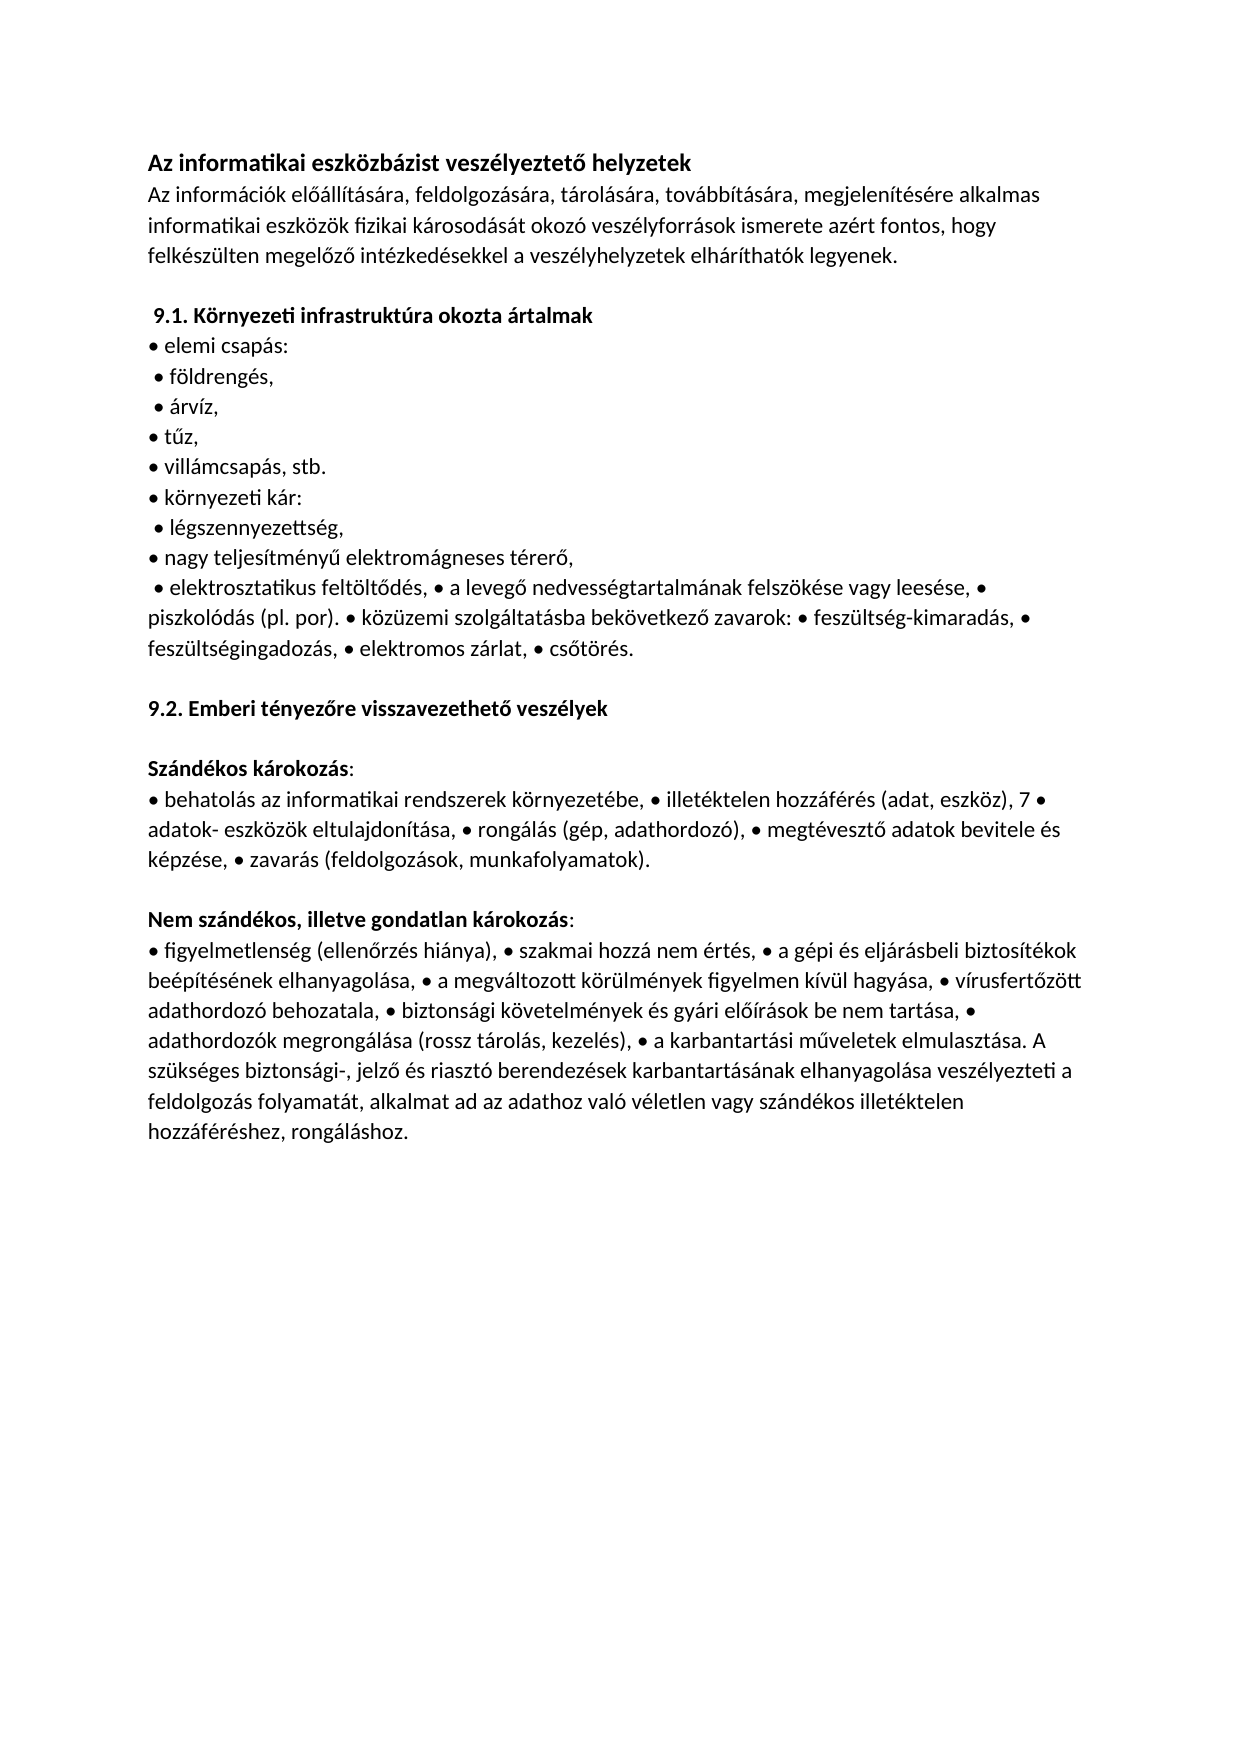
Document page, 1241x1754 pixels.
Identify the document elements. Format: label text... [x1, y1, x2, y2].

list Az informatikai eszközbázist veszélyeztető helyzetek [148, 148, 1093, 178]
list • környezeti kár: [148, 483, 1093, 511]
list • villámcsapás, stb. [148, 452, 1093, 480]
list • árvíz, [148, 392, 1093, 420]
list Nem szándékos, illetve gondatlan károkozás: [148, 906, 1093, 933]
list 9.2. Emberi tényezőre visszavezethető veszélyek [148, 694, 1093, 722]
list • földrengés, [148, 362, 1093, 390]
list • tűz, [148, 422, 1093, 450]
list 9.1. Környezeti infrastruktúra okozta ártalmak [148, 301, 1093, 329]
list • légszennyezettség, [148, 513, 1093, 541]
list • figyelmetlenség (ellenőrzés hiánya), • szakmai hozzá nem értés, • a gépi és eljárásbeli biztosítékok beépítésének elhanyagolása, • a megváltozott körülmények figyelmen kívül hagyása, • vírusfertőzött adathordozó behozatala, • biztonsági követelmények és gyári előírások be nem tartása, • adathordozók megrongálása (rossz tárolás, kezelés), • a karbantartási műveletek elmulasztása. A szükséges biztonsági-, jelző és riasztó berendezések karbantartásának elhanyagolása veszélyezteti a feldolgozás folyamatát, alkalmat ad az adathoz való véletlen vagy szándékos illetéktelen hozzáféréshez, rongáláshoz. [148, 936, 1093, 1145]
list • nagy teljesítményű elektromágneses térerő, [148, 543, 1093, 571]
list Az információk előállítására, feldolgozására, tárolására, továbbítására, megjelenítésére alkalmas informatikai eszközök fizikai károsodását okozó veszélyforrások ismerete azért fontos, hogy felkészülten megelőző intézkedésekkel a veszélyhelyzetek elháríthatók legyenek. [148, 181, 1093, 269]
list • elemi csapás: [148, 332, 1093, 359]
list • elektrosztatikus feltöltődés, • a levegő nedvességtartalmának felszökése vagy leesése, • piszkolódás (pl. por). • közüzemi szolgáltatásba bekövetkező zavarok: • feszültség-kimaradás, • feszültségingadozás, • elektromos zárlat, • csőtörés. [148, 573, 1093, 662]
list • behatolás az informatikai rendszerek környezetébe, • illetéktelen hozzáférés (adat, eszköz), 7 • adatok- eszközök eltulajdonítása, • rongálás (gép, adathordozó), • megtévesztő adatok bevitele és képzése, • zavarás (feldolgozások, munkafolyamatok). [148, 785, 1093, 873]
list Szándékos károkozás: [148, 754, 1093, 782]
